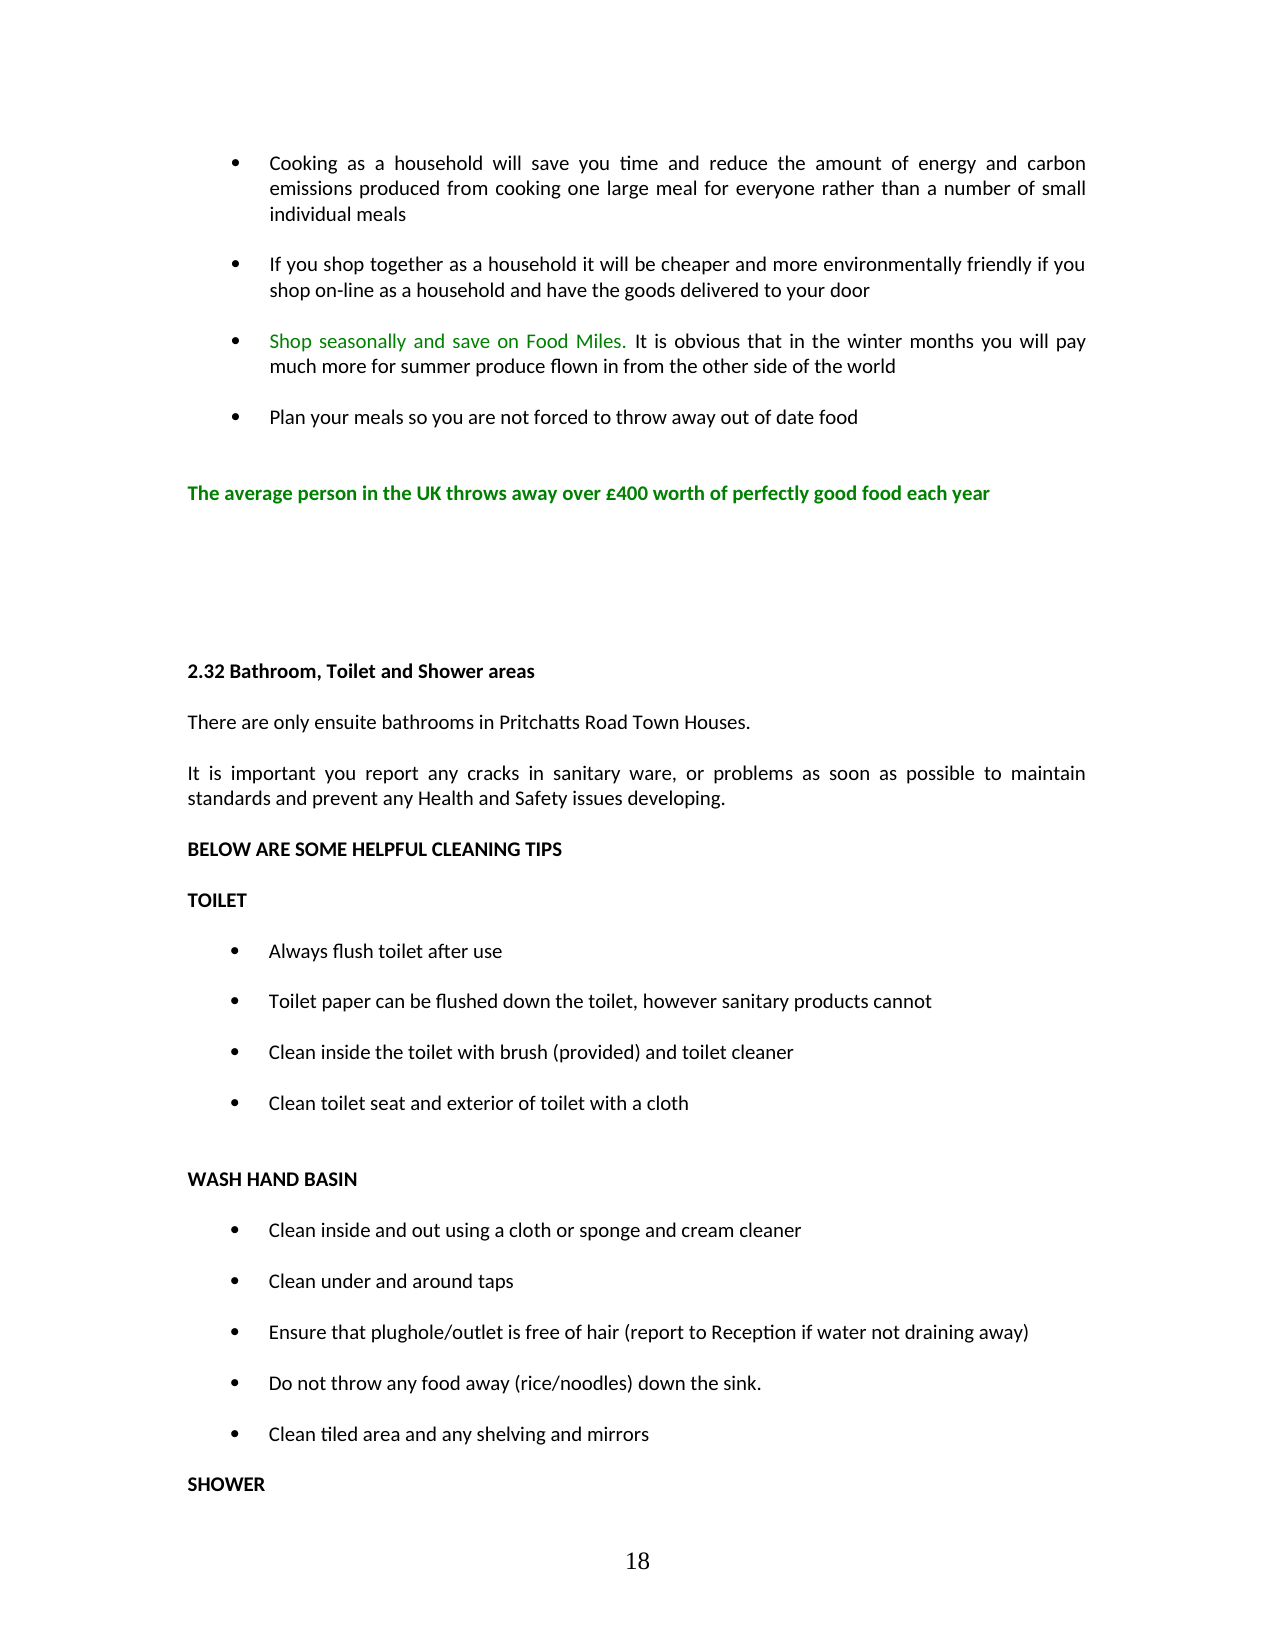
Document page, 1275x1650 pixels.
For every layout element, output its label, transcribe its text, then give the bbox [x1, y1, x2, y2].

list Clean inside and out using a cloth or sponge and cream cleaner [231, 1217, 1087, 1243]
list Clean inside the toilet with brush (provided) and toilet cleaner [231, 1039, 1087, 1065]
text WASH HAND BASIN [187, 1167, 1087, 1192]
list Always flush toilet after use [231, 938, 1087, 963]
list Clean tiled area and any shelving and mirrors [231, 1421, 1087, 1446]
list Do not throw any food away (rice/noodles) down the sink. [231, 1370, 1087, 1395]
text 2.32 Bathroom, Toilet and Shower areas [187, 658, 1087, 684]
list Plan your meals so you are not forced to throw away out of date food [232, 404, 1087, 429]
list Shop seasonally and save on Food Miles. It is obvious that in the winter months you will pay much more for summer produce flown in from the other side of the world [232, 328, 1087, 379]
list Clean toilet seat and exterior of toilet with a cloth [231, 1090, 1087, 1116]
list Cooking as a household will save you time and reduce the amount of energy and carbon emissions produced from cooking one large meal for everyone rather than a number of small individual meals [232, 150, 1087, 226]
text SHOWER [187, 1472, 1087, 1497]
list Ensure that plughole/outlet is free of hair (report to Reception if water not draining away) [231, 1319, 1087, 1344]
text It is important you report any cracks in sanitary ware, or problems as soon as possible to maintain standards and prevent any Health and Safety issues developing. [187, 760, 1087, 811]
list Toilet paper can be flushed down the toilet, however sanitary products cannot [231, 989, 1087, 1014]
list Clean under and around taps [231, 1268, 1087, 1294]
text TOILET [187, 887, 1087, 912]
text There are only ensuite bathrooms in Pritchatts Road Town Houses. [187, 709, 1087, 734]
text The average person in the UK throws away over £400 worth of perfectly good food each year [187, 480, 1087, 506]
list If you shop together as a household it will be cheaper and more environmentally friendly if you shop on-line as a household and have the goods delivered to your door [232, 252, 1087, 302]
text BELOW ARE SOME HELPFUL CLEANING TIPS [187, 836, 1087, 862]
